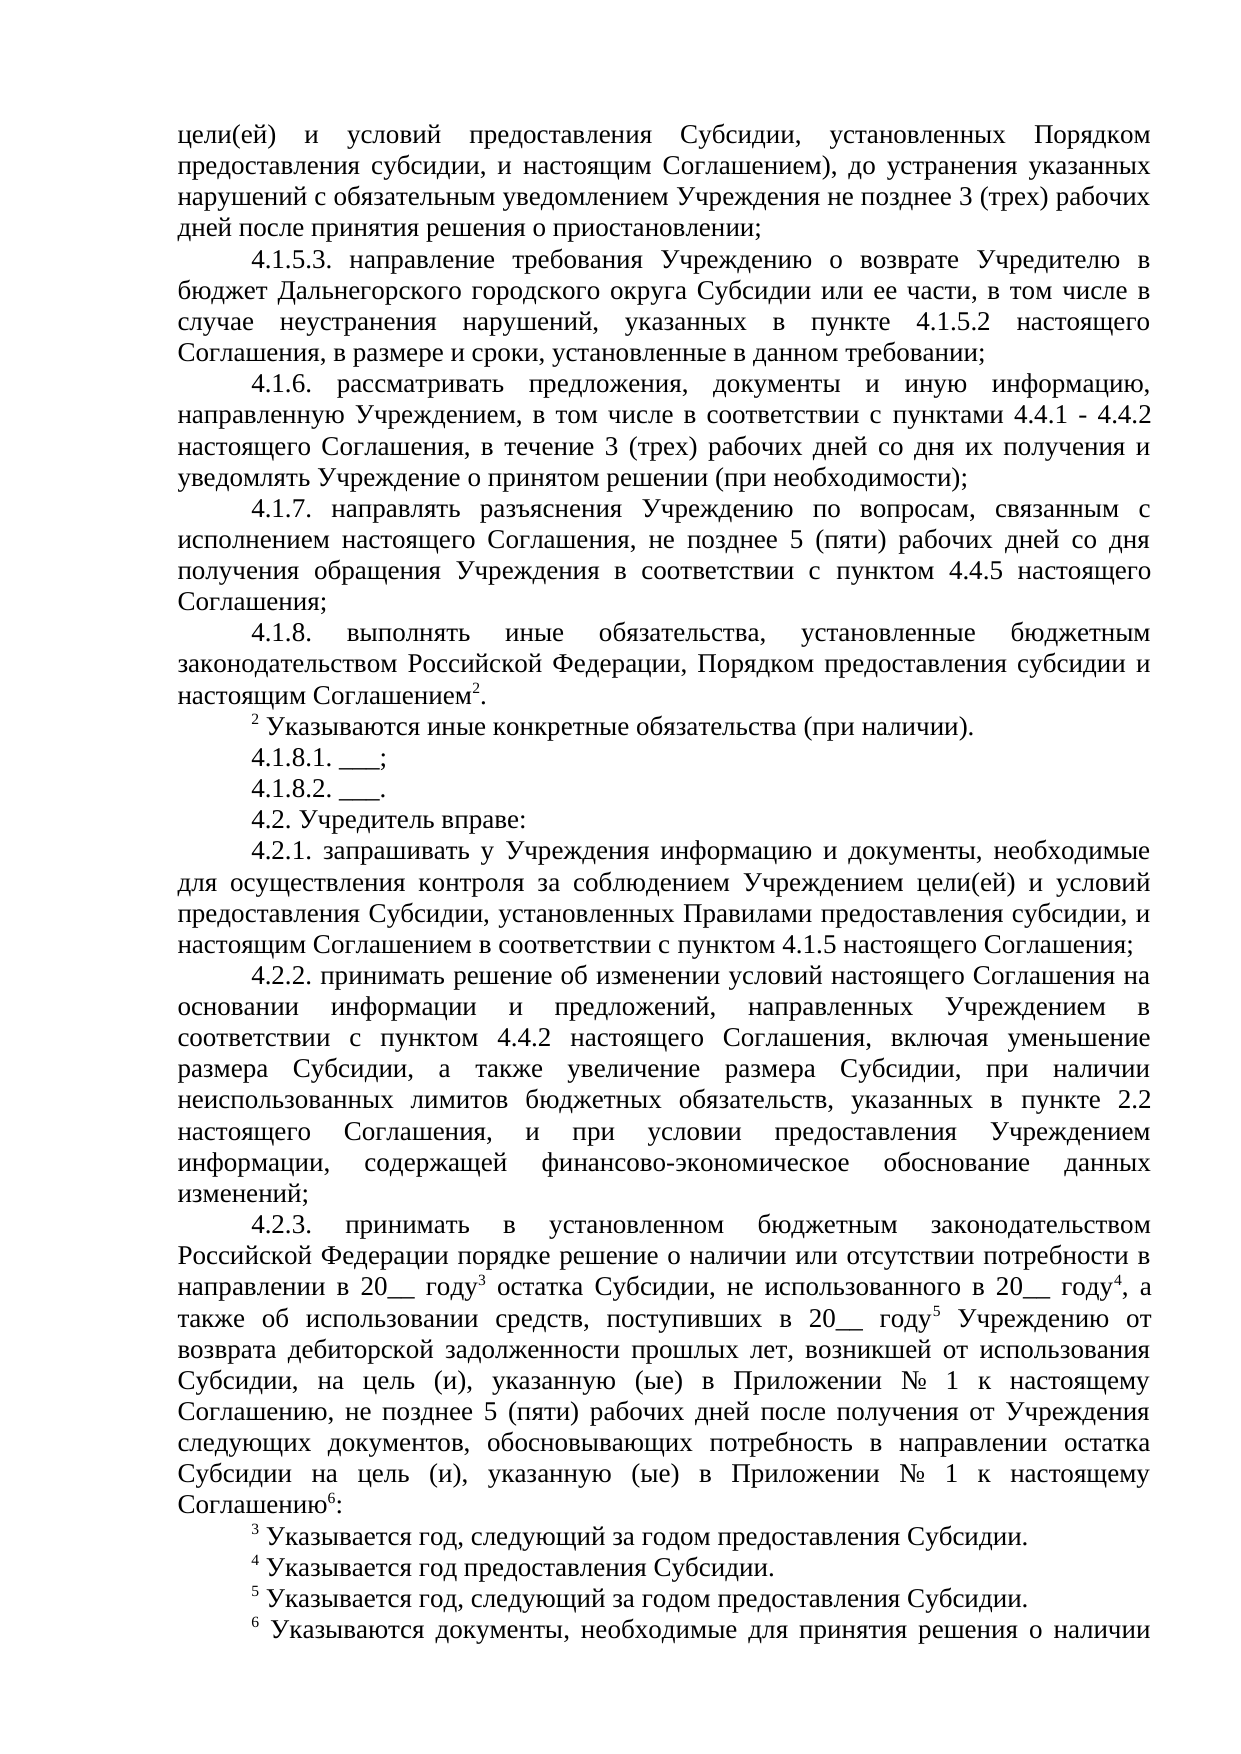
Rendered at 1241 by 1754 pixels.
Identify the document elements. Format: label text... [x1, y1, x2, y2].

text 4.1.8.1. ___; [177, 741, 1152, 772]
text 2 Указываются иные конкретные обязательства (при наличии). [177, 710, 1152, 741]
text 4.1.7. направлять разъяснения Учреждению по вопросам, связанным с исполнением настоящего Соглашения, не позднее 5 (пяти) рабочих дней со дня получения обращения Учреждения в соответствии с пунктом 4.4.5 настоящего Соглашения; [177, 492, 1152, 616]
text 4.1.5.3. направление требования Учреждению о возврате Учредителю в бюджет Дальнегорского городского округа Субсидии или ее части, в том числе в случае неустранения нарушений, указанных в пункте 4.1.5.2 настоящего Соглашения, в размере и сроки, установленные в данном требовании; [177, 243, 1152, 367]
text 4.1.6. рассматривать предложения, документы и иную информацию, направленную Учреждением, в том числе в соответствии с пунктами 4.4.1 - 4.4.2 настоящего Соглашения, в течение 3 (трех) рабочих дней со дня их получения и уведомлять Учреждение о принятом решении (при необходимости); [177, 367, 1152, 492]
text 4.2.2. принимать решение об изменении условий настоящего Соглашения на основании информации и предложений, направленных Учреждением в соответствии с пунктом 4.4.2 настоящего Соглашения, включая уменьшение размера Субсидии, а также увеличение размера Субсидии, при наличии неиспользованных лимитов бюджетных обязательств, указанных в пункте 2.2 настоящего Соглашения, и при условии предоставления Учреждением информации, содержащей финансово-экономическое обоснование данных изменений; [177, 959, 1152, 1208]
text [177, 118, 1152, 243]
text 4.2.1. запрашивать у Учреждения информацию и документы, необходимые для осуществления контроля за соблюдением Учреждением цели(ей) и условий предоставления Субсидии, установленных Правилами предоставления субсидии, и настоящим Соглашением в соответствии с пунктом 4.1.5 настоящего Соглашения; [177, 834, 1152, 959]
text 4.2. Учредитель вправе: [177, 803, 1152, 834]
text 5 Указывается год, следующий за годом предоставления Субсидии. [177, 1582, 1152, 1613]
text 4.1.8.2. ___. [177, 772, 1152, 803]
text 4.1.8. выполнять иные обязательства, установленные бюджетным законодательством Российской Федерации, Порядком предоставления субсидии и настоящим Соглашением2. [177, 616, 1152, 710]
text 4 Указывается год предоставления Субсидии. [177, 1551, 1152, 1582]
text 3 Указывается год, следующий за годом предоставления Субсидии. [177, 1520, 1152, 1551]
text 4.2.3. принимать в установленном бюджетным законодательством Российской Федерации порядке решение о наличии или отсутствии потребности в направлении в 20__ году3 остатка Субсидии, не использованного в 20__ году4, а также об использовании средств, поступивших в 20__ году5 Учреждению от возврата дебиторской задолженности прошлых лет, возникшей от использования Субсидии, на цель (и), указанную (ые) в Приложении № 1 к настоящему Соглашению, не позднее 5 (пяти) рабочих дней после получения от Учреждения следующих документов, обосновывающих потребность в направлении остатка Субсидии на цель (и), указанную (ые) в Приложении № 1 к настоящему Соглашению6: [177, 1208, 1152, 1520]
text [177, 1613, 1152, 1644]
